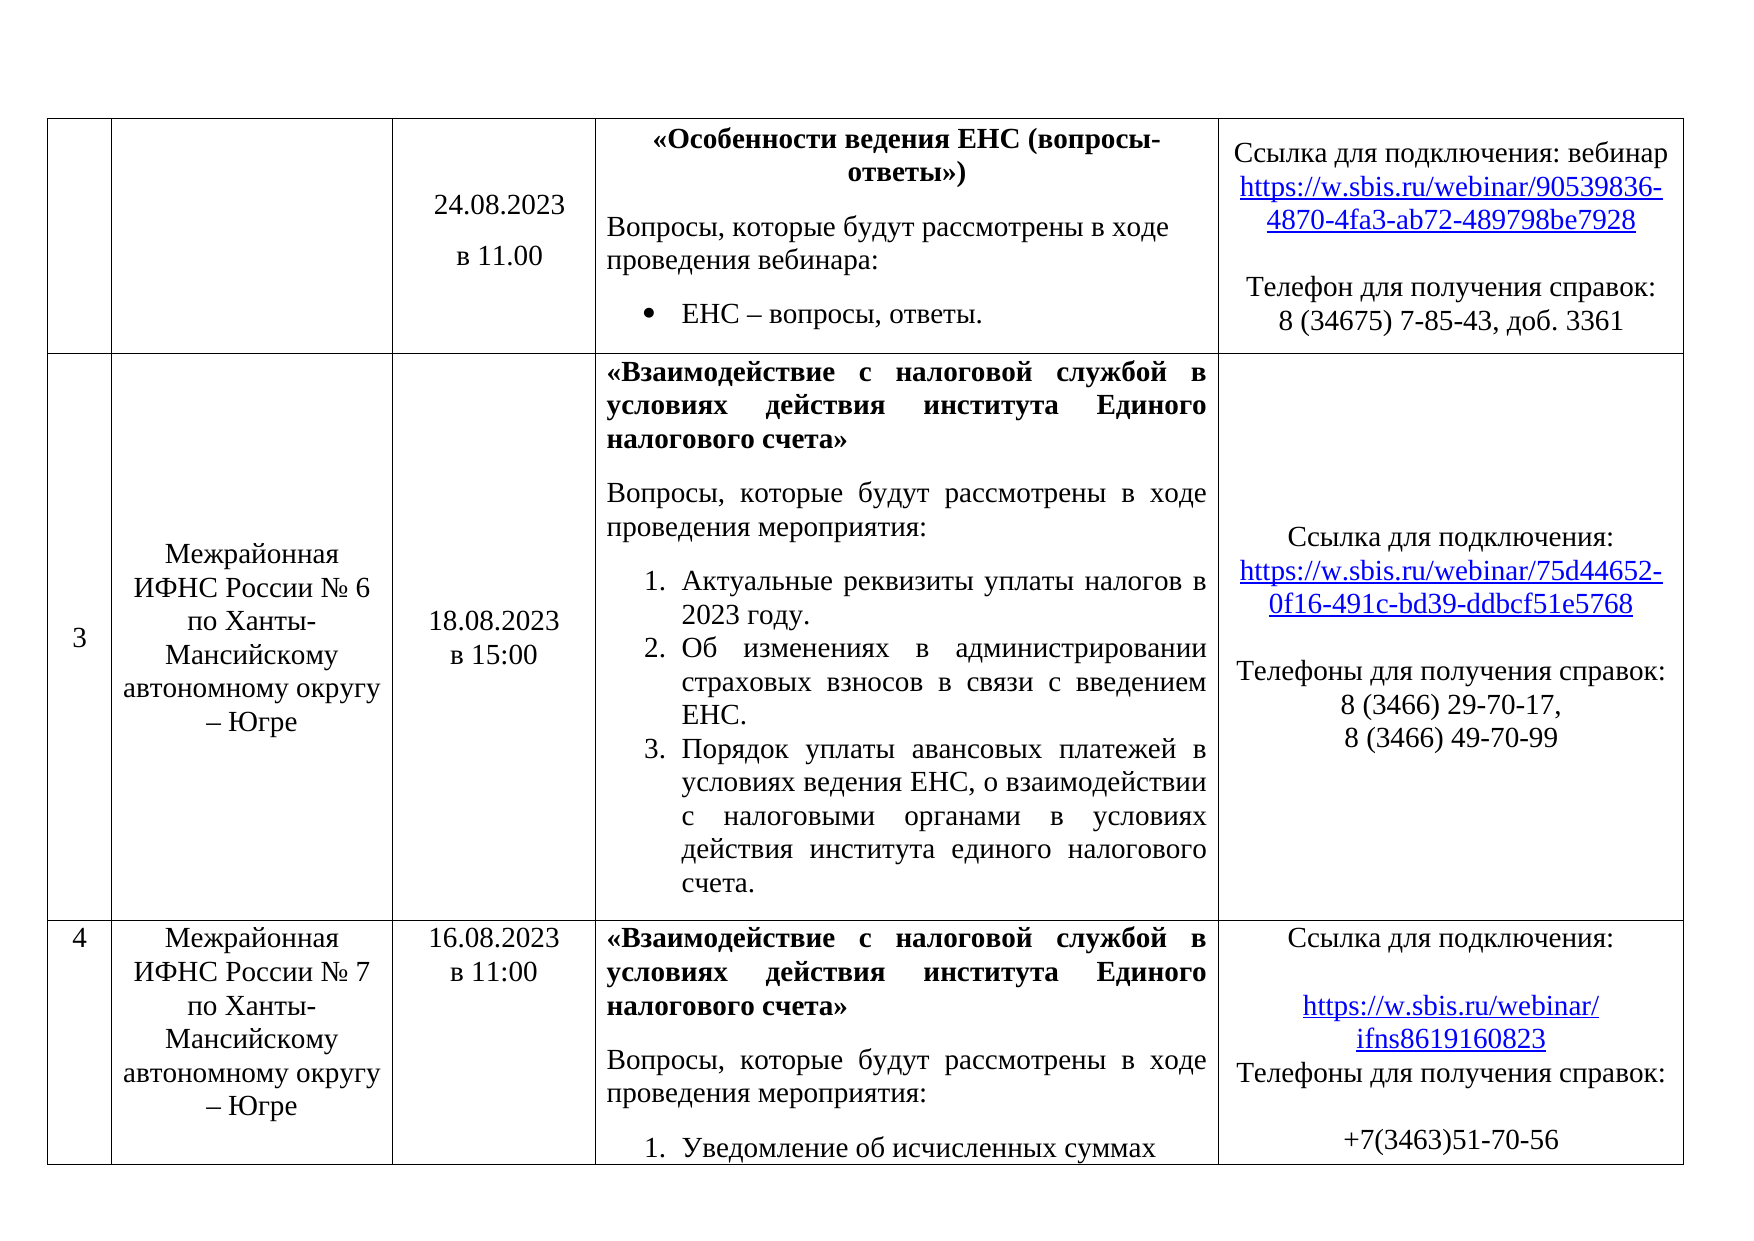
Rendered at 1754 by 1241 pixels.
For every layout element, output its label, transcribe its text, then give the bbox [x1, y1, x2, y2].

table_cell Ссылка для подключения: https://w.sbis.ru/webinar/75d44652-0f16-491c-bd39-ddbcf51e5768 Телефоны для получения справок: 8 (3466) 29-70-17, 8 (3466) 49-70-99 [1219, 354, 1683, 919]
table_cell 4 [48, 921, 111, 1163]
table_cell Ссылка для подключения: вебинар https://w.sbis.ru/webinar/90539836-4870-4fa3-ab72-489798be7928 Телефон для получения справок: 8 (34675) 7-85-43, доб. 3361 [1219, 119, 1683, 353]
table_cell 24.08.2023 в 11.00 [393, 119, 595, 353]
table_cell «Взаимодействие с налоговой службой в условиях действия института Единого налогового счета» Вопросы, которые будут рассмотрены в ходе проведения мероприятия: Актуальные реквизиты уплаты налогов в 2023 году. Об изменениях в администрировании страховых взносов в связи с введением ЕНС. Порядок уплаты авансовых платежей в условиях ведения ЕНС, о взаимодействии с налоговыми органами в условиях действия института единого налогового счета. [596, 354, 1218, 919]
table_cell 16.08.2023 в 11:00 [393, 921, 595, 1163]
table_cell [112, 119, 392, 353]
table_cell «Особенности ведения ЕНС (вопросы-ответы») Вопросы, которые будут рассмотрены в ходе проведения вебинара: ЕНС – вопросы, ответы. [596, 119, 1218, 353]
table_cell 2 [48, 119, 111, 353]
table_cell 18.08.2023 в 15:00 [393, 354, 595, 919]
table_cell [1219, 921, 1683, 1163]
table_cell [112, 921, 392, 1163]
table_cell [596, 921, 1218, 1163]
table_cell Межрайонная ИФНС России № 6 по Ханты-Мансийскому автономному округу – Югре [112, 354, 392, 919]
table_cell 3 [48, 354, 111, 919]
